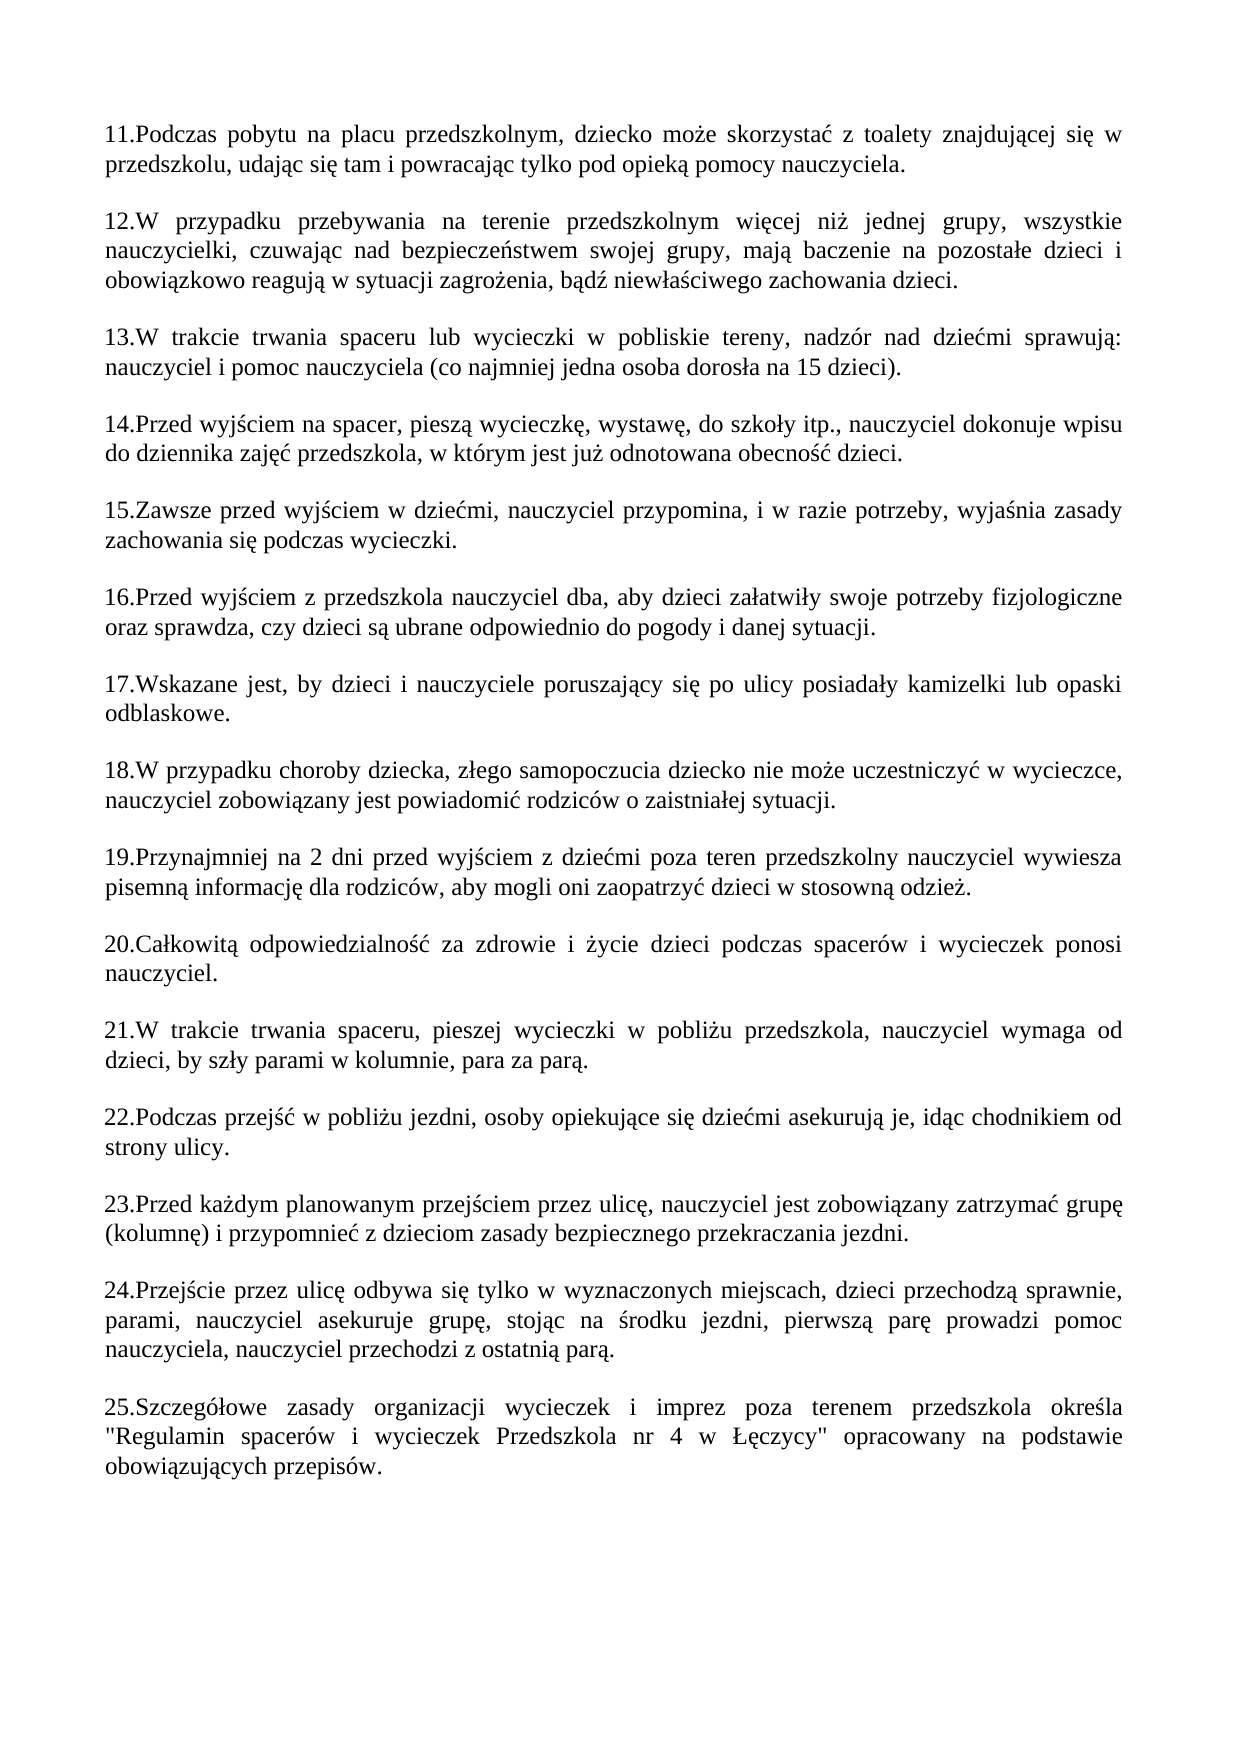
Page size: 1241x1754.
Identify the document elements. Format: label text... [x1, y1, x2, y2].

text 12.W przypadku przebywania na terenie przedszkolnym więcej niż jednej grupy, wszystkie nauczycielki, czuwając nad bezpieczeństwem swojej grupy, mają baczenie na pozostałe dzieci i obowiązkowo reagują w sytuacji zagrożenia, bądź niewłaściwego zachowania dzieci. [104, 206, 1123, 294]
text 17.Wskazane jest, by dzieci i nauczyciele poruszający się po ulicy posiadały kamizelki lub opaski odblaskowe. [104, 669, 1123, 727]
text 25.Szczegółowe zasady organizacji wycieczek i imprez poza terenem przedszkola określa "Regulamin spacerów i wycieczek Przedszkola nr 4 w Łęczycy" opracowany na podstawie obowiązujących przepisów. [104, 1392, 1123, 1479]
text 21.W trakcie trwania spaceru, pieszej wycieczki w pobliżu przedszkola, nauczyciel wymaga od dzieci, by szły parami w kolumnie, para za parą. [104, 1015, 1123, 1074]
text 14.Przed wyjściem na spacer, pieszą wycieczkę, wystawę, do szkoły itp., nauczyciel dokonuje wpisu do dziennika zajęć przedszkola, w którym jest już odnotowana obecność dzieci. [104, 409, 1123, 467]
text 11.Podczas pobytu na placu przedszkolnym, dziecko może skorzystać z toalety znajdującej się w przedszkolu, udając się tam i powracając tylko pod opieką pomocy nauczyciela. [104, 119, 1123, 177]
text 23.Przed każdym planowanym przejściem przez ulicę, nauczyciel jest zobowiązany zatrzymać grupę (kolumnę) i przypomnieć z dzieciom zasady bezpiecznego przekraczania jezdni. [104, 1189, 1123, 1247]
text 16.Przed wyjściem z przedszkola nauczyciel dba, aby dzieci załatwiły swoje potrzeby fizjologiczne oraz sprawdza, czy dzieci są ubrane odpowiednio do pogody i danej sytuacji. [104, 582, 1123, 640]
text 19.Przynajmniej na 2 dni przed wyjściem z dziećmi poza teren przedszkolny nauczyciel wywiesza pisemną informację dla rodziców, aby mogli oni zaopatrzyć dzieci w stosowną odzież. [104, 842, 1123, 900]
text 15.Zawsze przed wyjściem w dziećmi, nauczyciel przypomina, i w razie potrzeby, wyjaśnia zasady zachowania się podczas wycieczki. [104, 495, 1123, 554]
text 20.Całkowitą odpowiedzialność za zdrowie i życie dzieci podczas spacerów i wycieczek ponosi nauczyciel. [104, 929, 1123, 987]
text 22.Podczas przejść w pobliżu jezdni, osoby opiekujące się dziećmi asekurują je, idąc chodnikiem od strony ulicy. [104, 1102, 1123, 1160]
text 24.Przejście przez ulicę odbywa się tylko w wyznaczonych miejscach, dzieci przechodzą sprawnie, parami, nauczyciel asekuruje grupę, stojąc na środku jezdni, pierwszą parę prowadzi pomoc nauczyciela, nauczyciel przechodzi z ostatnią parą. [104, 1275, 1123, 1363]
text 13.W trakcie trwania spaceru lub wycieczki w pobliskie tereny, nadzór nad dziećmi sprawują: nauczyciel i pomoc nauczyciela (co najmniej jedna osoba dorosła na 15 dzieci). [104, 322, 1123, 380]
text 18.W przypadku choroby dziecka, złego samopoczucia dziecko nie może uczestniczyć w wycieczce, nauczyciel zobowiązany jest powiadomić rodziców o zaistniałej sytuacji. [104, 755, 1123, 814]
